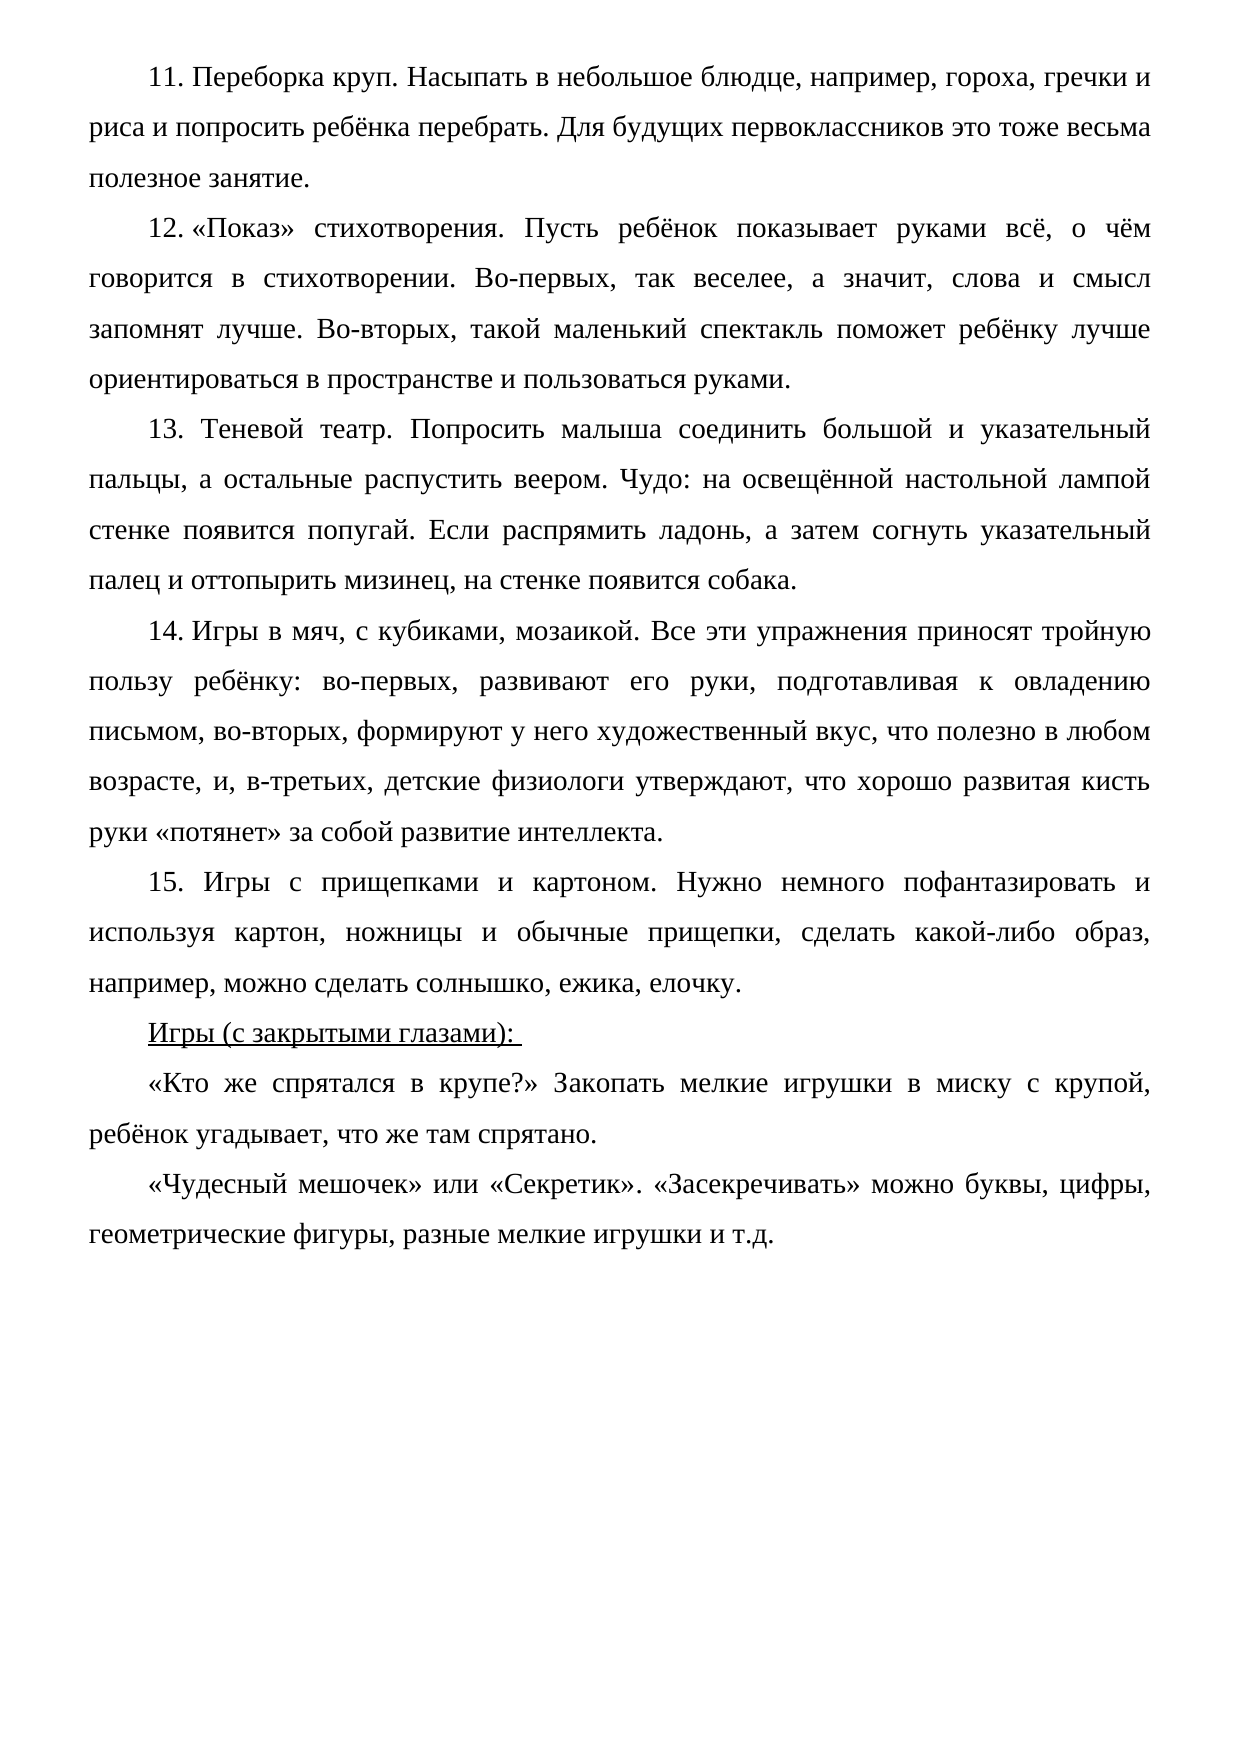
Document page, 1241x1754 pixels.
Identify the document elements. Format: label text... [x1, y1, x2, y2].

text «Чудесный мешочек» или «Секретик». «Засекречивать» можно буквы, цифры, геометрические фигуры, разные мелкие игрушки и т.д. [89, 1166, 1152, 1250]
text 13. Теневой театр. Попросить малыша соединить большой и указательный пальцы, а остальные распустить веером. Чудо: на освещённой настольной лампой стенке появится попугай. Если распрямить ладонь, а затем согнуть указательный палец и оттопырить мизинец, на стенке появится собака. [89, 411, 1152, 596]
text Игры (с закрытыми глазами): [89, 1015, 1152, 1049]
text 15. Игры с прищепками и картоном. Нужно немного пофантазировать и используя картон, ножницы и обычные прищепки, сделать какой-либо образ, например, можно сделать солнышко, ежика, елочку. [89, 864, 1152, 998]
text 11. Переборка круп. Насыпать в небольшое блюдце, например, гороха, гречки и риса и попросить ребёнка перебрать. Для будущих первоклассников это тоже весьма полезное занятие. [89, 59, 1152, 193]
text 14. Игры в мяч, с кубиками, мозаикой. Все эти упражнения приносят тройную пользу ребёнку: во-первых, развивают его руки, подготавливая к овладению письмом, во-вторых, формируют у него художественный вкус, что полезно в любом возрасте, и, в-третьих, детские физиологи утверждают, что хорошо развитая кисть руки «потянет» за собой развитие интеллекта. [89, 613, 1152, 847]
text «Кто же спрятался в крупе?» Закопать мелкие игрушки в миску с крупой, ребёнок угадывает, что же там спрятано. [89, 1065, 1152, 1149]
text 12. «Показ» стихотворения. Пусть ребёнок показывает руками всё, о чём говорится в стихотворении. Во-первых, так веселее, а значит, слова и смысл запомнят лучше. Во-вторых, такой маленький спектакль поможет ребёнку лучше ориентироваться в пространстве и пользоваться руками. [89, 210, 1152, 394]
